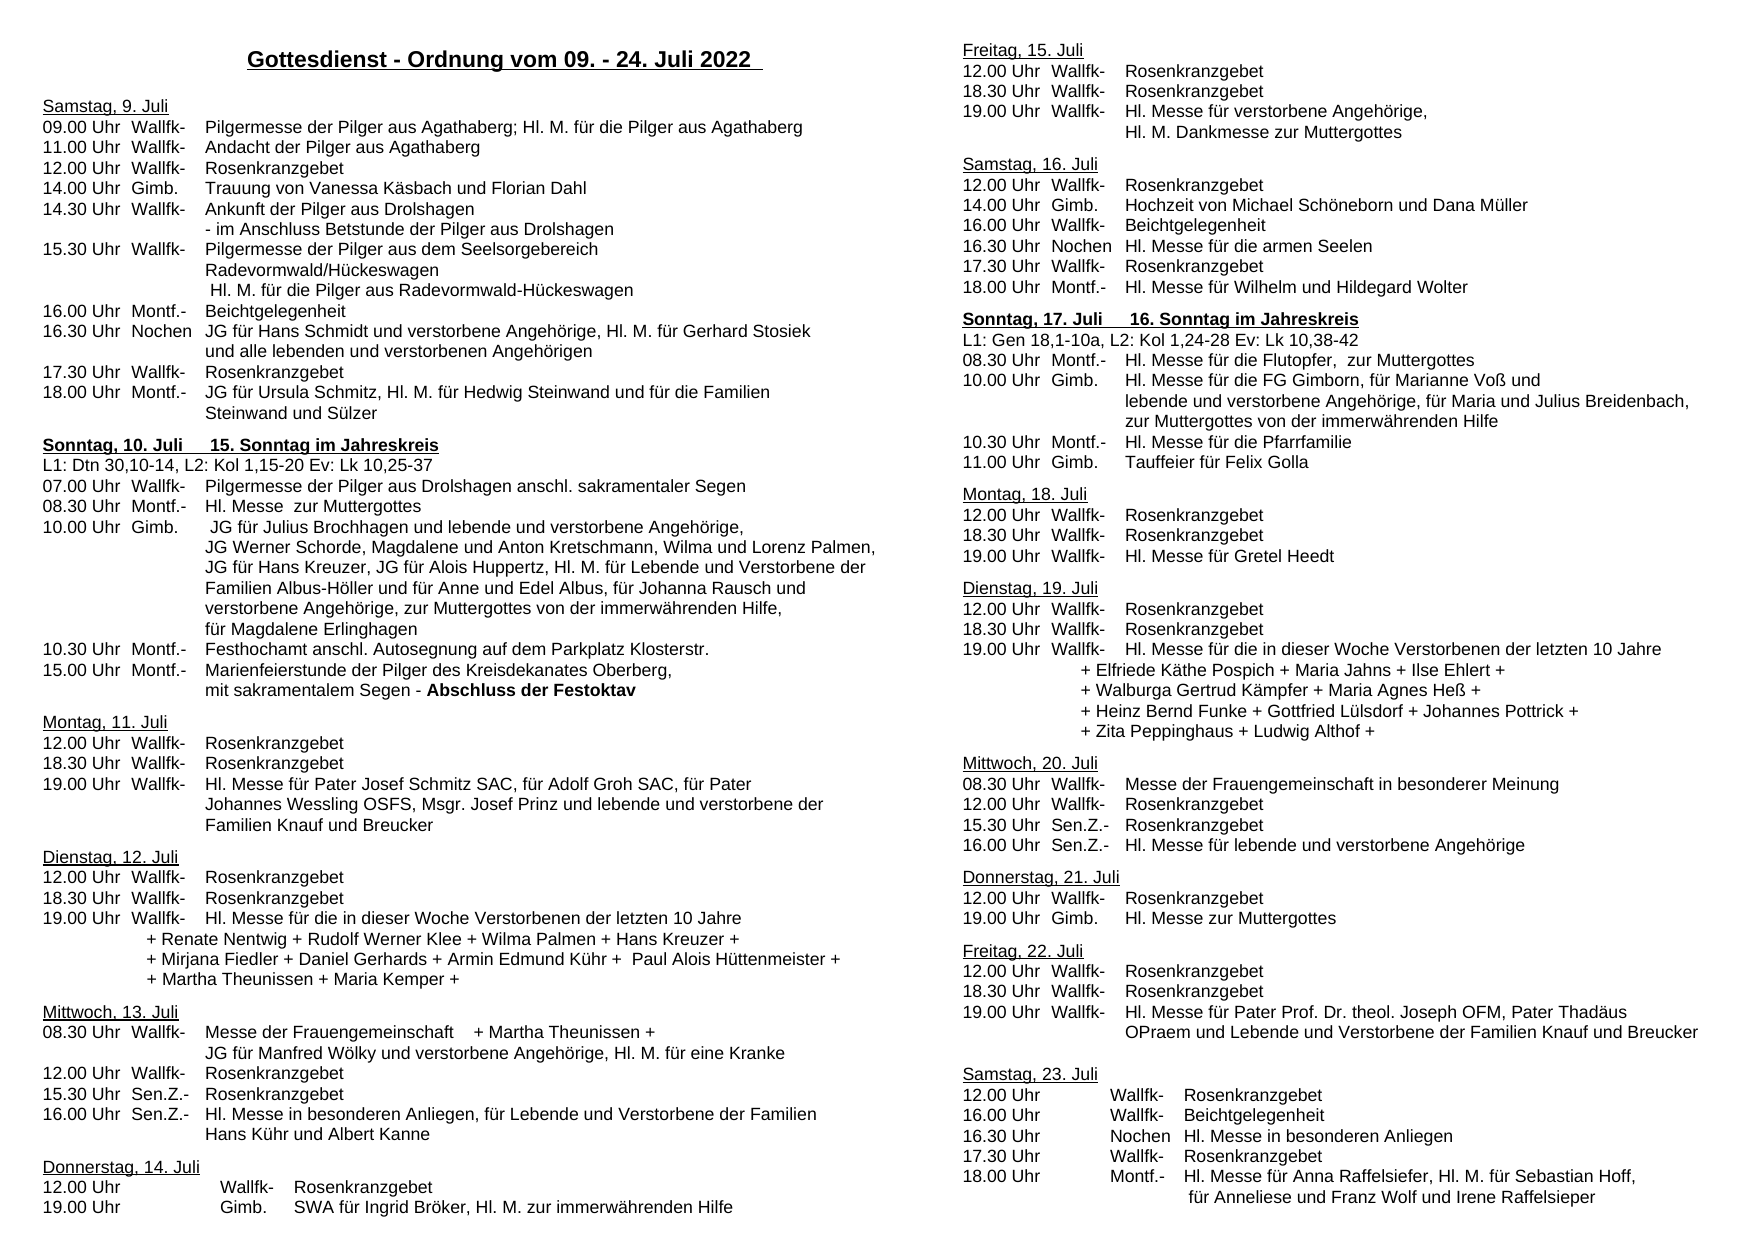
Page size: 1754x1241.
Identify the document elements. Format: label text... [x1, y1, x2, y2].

text 16.30 Uhr Nochen JG für Hans Schmidt und verstorbene Angehörige, Hl. M. für Gerhard Stosiek [42, 321, 878, 341]
text 16.00 Uhr Sen.Z.- Hl. Messe in besonderen Anliegen, für Lebende und Verstorbene der Familien [42, 1104, 878, 1124]
text 08.30 Uhr Montf.- Hl. Messe zur Muttergottes [42, 496, 878, 516]
text 10.30 Uhr Montf.- Festhochamt anschl. Autosegnung auf dem Parkplatz Klosterstr. [42, 639, 878, 659]
text 11.00 Uhr Gimb. Tauffeier für Felix Golla [962, 452, 1710, 472]
text 08.30 Uhr Wallfk- Messe der Frauengemeinschaft + Martha Theunissen + [42, 1022, 878, 1042]
text 12.00 Uhr Wallfk- Rosenkranzgebet [42, 733, 878, 753]
text 18.00 Uhr Montf.- JG für Ursula Schmitz, Hl. M. für Hedwig Steinwand und für die Familien [42, 382, 878, 402]
text 16.30 Uhr Nochen Hl. Messe für die armen Seelen [962, 236, 1710, 256]
text 12.00 Uhr Wallfk- Rosenkranzgebet [42, 157, 878, 178]
text + Mirjana Fiedler + Daniel Gerhards + Armin Edmund Kühr + Paul Alois Hüttenmeister + [42, 949, 878, 969]
text 19.00 Uhr Wallfk- Hl. Messe für Pater Prof. Dr. theol. Joseph OFM, Pater Thadäus [962, 1002, 1710, 1022]
text 10.30 Uhr Montf.- Hl. Messe für die Pfarrfamilie [962, 431, 1710, 452]
text 18.30 Uhr Wallfk- Rosenkranzgebet [962, 81, 1710, 101]
text 17.30 Uhr Wallfk- Rosenkranzgebet [962, 1146, 1710, 1166]
text 12.00 Uhr Wallfk- Rosenkranzgebet [962, 174, 1710, 195]
text Montag, 18. Juli [962, 484, 1710, 504]
text 10.00 Uhr Gimb. Hl. Messe für die FG Gimborn, für Marianne Voß und [962, 370, 1710, 391]
text 11.00 Uhr Wallfk- Andacht der Pilger aus Agathaberg [42, 137, 878, 157]
text L1: Dtn 30,10-14, L2: Kol 1,15-20 Ev: Lk 10,25-37 [42, 455, 878, 476]
text 09.00 Uhr Wallfk- Pilgermesse der Pilger aus Agathaberg; Hl. M. für die Pilger aus Agathaberg [42, 117, 878, 137]
text JG Werner Schorde, Magdalene und Anton Kretschmann, Wilma und Lorenz Palmen, JG für Hans Kreuzer, JG für Alois Huppertz, Hl. M. für Lebende und Verstorbene der Familien Albus-Höller und für Anne und Edel Albus, für Johanna Rausch und verstorbene Angehörige, zur Muttergottes von der immerwährenden Hilfe, [205, 537, 878, 618]
text Gottesdienst - Ordnung vom 09. - 24. Juli 2022 [131, 46, 878, 72]
text Steinwand und Sülzer [42, 402, 878, 423]
text 12.00 Uhr Wallfk- Rosenkranzgebet [42, 1177, 878, 1197]
text Freitag, 15. Juli [962, 40, 1710, 60]
text Montag, 11. Juli [42, 712, 878, 733]
text für Magdalene Erlinghagen [205, 618, 878, 639]
text Dienstag, 12. Juli [42, 847, 878, 867]
text 14.00 Uhr Gimb. Hochzeit von Michael Schöneborn und Dana Müller [962, 195, 1710, 215]
text 15.30 Uhr Sen.Z.- Rosenkranzgebet [962, 814, 1710, 835]
text 17.30 Uhr Wallfk- Rosenkranzgebet [42, 362, 878, 382]
text 18.00 Uhr Montf.- Hl. Messe für Anna Raffelsiefer, Hl. M. für Sebastian Hoff, [962, 1166, 1710, 1187]
text lebende und verstorbene Angehörige, für Maria und Julius Breidenbach, zur Muttergottes von der immerwährenden Hilfe [1125, 391, 1710, 431]
text 15.30 Uhr Sen.Z.- Rosenkranzgebet [42, 1083, 878, 1104]
text 16.00 Uhr Wallfk- Beichtgelegenheit [962, 1105, 1710, 1125]
text Johannes Wessling OSFS, Msgr. Josef Prinz und lebende und verstorbene der Familien Knauf und Breucker [205, 794, 878, 835]
text 19.00 Uhr Gimb. Hl. Messe zur Muttergottes [962, 908, 1710, 928]
text Hl. M. Dankmesse zur Muttergottes [962, 122, 1710, 142]
text Dienstag, 19. Juli [962, 578, 1710, 598]
text 16.30 Uhr Nochen Hl. Messe in besonderen Anliegen [962, 1125, 1710, 1146]
text + Zita Peppinghaus + Ludwig Althof + [962, 721, 1710, 741]
text Donnerstag, 14. Juli [42, 1156, 878, 1177]
text 19.00 Uhr Wallfk- Hl. Messe für Pater Josef Schmitz SAC, für Adolf Groh SAC, für Pater [42, 773, 878, 794]
text 08.30 Uhr Montf.- Hl. Messe für die Flutopfer, zur Muttergottes [962, 350, 1710, 370]
text Samstag, 23. Juli [962, 1064, 1710, 1084]
text 08.30 Uhr Wallfk- Messe der Frauengemeinschaft in besonderer Meinung [962, 773, 1710, 794]
text Samstag, 16. Juli [962, 154, 1710, 174]
text 12.00 Uhr Wallfk- Rosenkranzgebet [962, 794, 1710, 814]
text Samstag, 9. Juli [42, 96, 878, 117]
text 18.30 Uhr Wallfk- Rosenkranzgebet [962, 981, 1710, 1002]
text Hl. M. für die Pilger aus Radevormwald-Hückeswagen [42, 280, 878, 300]
text Hans Kühr und Albert Kanne [42, 1124, 878, 1144]
text 18.30 Uhr Wallfk- Rosenkranzgebet [42, 753, 878, 773]
text 16.00 Uhr Montf.- Beichtgelegenheit [42, 300, 878, 321]
text für Anneliese und Franz Wolf und Irene Raffelsieper [1110, 1187, 1710, 1207]
text mit sakramentalem Segen - Abschluss der Festoktav [42, 680, 878, 700]
text 16.00 Uhr Wallfk- Beichtgelegenheit [962, 215, 1710, 236]
text Mittwoch, 20. Juli [962, 753, 1710, 773]
text 12.00 Uhr Wallfk- Rosenkranzgebet [42, 1063, 878, 1083]
text 12.00 Uhr Wallfk- Rosenkranzgebet [962, 504, 1710, 525]
text + Heinz Bernd Funke + Gottfried Lülsdorf + Johannes Pottrick + [962, 700, 1710, 721]
text 18.00 Uhr Montf.- Hl. Messe für Wilhelm und Hildegard Wolter [962, 276, 1710, 297]
text Freitag, 22. Juli [962, 940, 1710, 961]
text und alle lebenden und verstorbenen Angehörigen [42, 341, 878, 362]
text 12.00 Uhr Wallfk- Rosenkranzgebet [962, 60, 1710, 81]
text 19.00 Uhr Wallfk- Hl. Messe für verstorbene Angehörige, [962, 101, 1710, 122]
text 18.30 Uhr Wallfk- Rosenkranzgebet [962, 525, 1710, 545]
text + Renate Nentwig + Rudolf Werner Klee + Wilma Palmen + Hans Kreuzer + [42, 928, 878, 949]
text + Elfriede Käthe Pospich + Maria Jahns + Ilse Ehlert + [962, 659, 1710, 680]
text 19.00 Uhr Gimb. SWA für Ingrid Bröker, Hl. M. zur immerwährenden Hilfe [42, 1197, 878, 1218]
text Donnerstag, 21. Juli [962, 867, 1710, 888]
text 14.00 Uhr Gimb. Trauung von Vanessa Käsbach und Florian Dahl [42, 178, 878, 198]
text 12.00 Uhr Wallfk- Rosenkranzgebet [962, 961, 1710, 981]
text - im Anschluss Betstunde der Pilger aus Drolshagen [42, 219, 878, 239]
text 07.00 Uhr Wallfk- Pilgermesse der Pilger aus Drolshagen anschl. sakramentaler Segen [42, 476, 878, 496]
text JG für Manfred Wölky und verstorbene Angehörige, Hl. M. für eine Kranke [42, 1042, 878, 1063]
text 12.00 Uhr Wallfk- Rosenkranzgebet [962, 598, 1710, 619]
text 18.30 Uhr Wallfk- Rosenkranzgebet [962, 619, 1710, 639]
text Sonntag, 10. Juli 15. Sonntag im Jahreskreis [42, 435, 878, 455]
text L1: Gen 18,1-10a, L2: Kol 1,24-28 Ev: Lk 10,38-42 [962, 329, 1710, 350]
text 14.30 Uhr Wallfk- Ankunft der Pilger aus Drolshagen [42, 198, 878, 219]
text Sonntag, 17. Juli 16. Sonntag im Jahreskreis [962, 309, 1710, 329]
text 16.00 Uhr Sen.Z.- Hl. Messe für lebende und verstorbene Angehörige [962, 835, 1710, 855]
text 19.00 Uhr Wallfk- Hl. Messe für die in dieser Woche Verstorbenen der letzten 10 Jahre [42, 908, 878, 928]
text 17.30 Uhr Wallfk- Rosenkranzgebet [962, 256, 1710, 276]
text 12.00 Uhr Wallfk- Rosenkranzgebet [962, 888, 1710, 908]
text 15.00 Uhr Montf.- Marienfeierstunde der Pilger des Kreisdekanates Oberberg, [42, 659, 878, 680]
text + Martha Theunissen + Maria Kemper + [42, 969, 878, 989]
text 19.00 Uhr Wallfk- Hl. Messe für Gretel Heedt [962, 545, 1710, 566]
text Radevormwald/Hückeswagen [42, 259, 878, 280]
text 19.00 Uhr Wallfk- Hl. Messe für die in dieser Woche Verstorbenen der letzten 10 Jahre [962, 639, 1710, 659]
text 12.00 Uhr Wallfk- Rosenkranzgebet [42, 867, 878, 887]
text OPraem und Lebende und Verstorbene der Familien Knauf und Breucker [962, 1022, 1710, 1042]
text Mittwoch, 13. Juli [42, 1002, 878, 1022]
text 15.30 Uhr Wallfk- Pilgermesse der Pilger aus dem Seelsorgebereich [42, 239, 878, 259]
text 10.00 Uhr Gimb. JG für Julius Brochhagen und lebende und verstorbene Angehörige, [42, 516, 878, 537]
text 12.00 Uhr Wallfk- Rosenkranzgebet [962, 1084, 1710, 1105]
text 18.30 Uhr Wallfk- Rosenkranzgebet [42, 887, 878, 908]
text + Walburga Gertrud Kämpfer + Maria Agnes Heß + [962, 680, 1710, 700]
